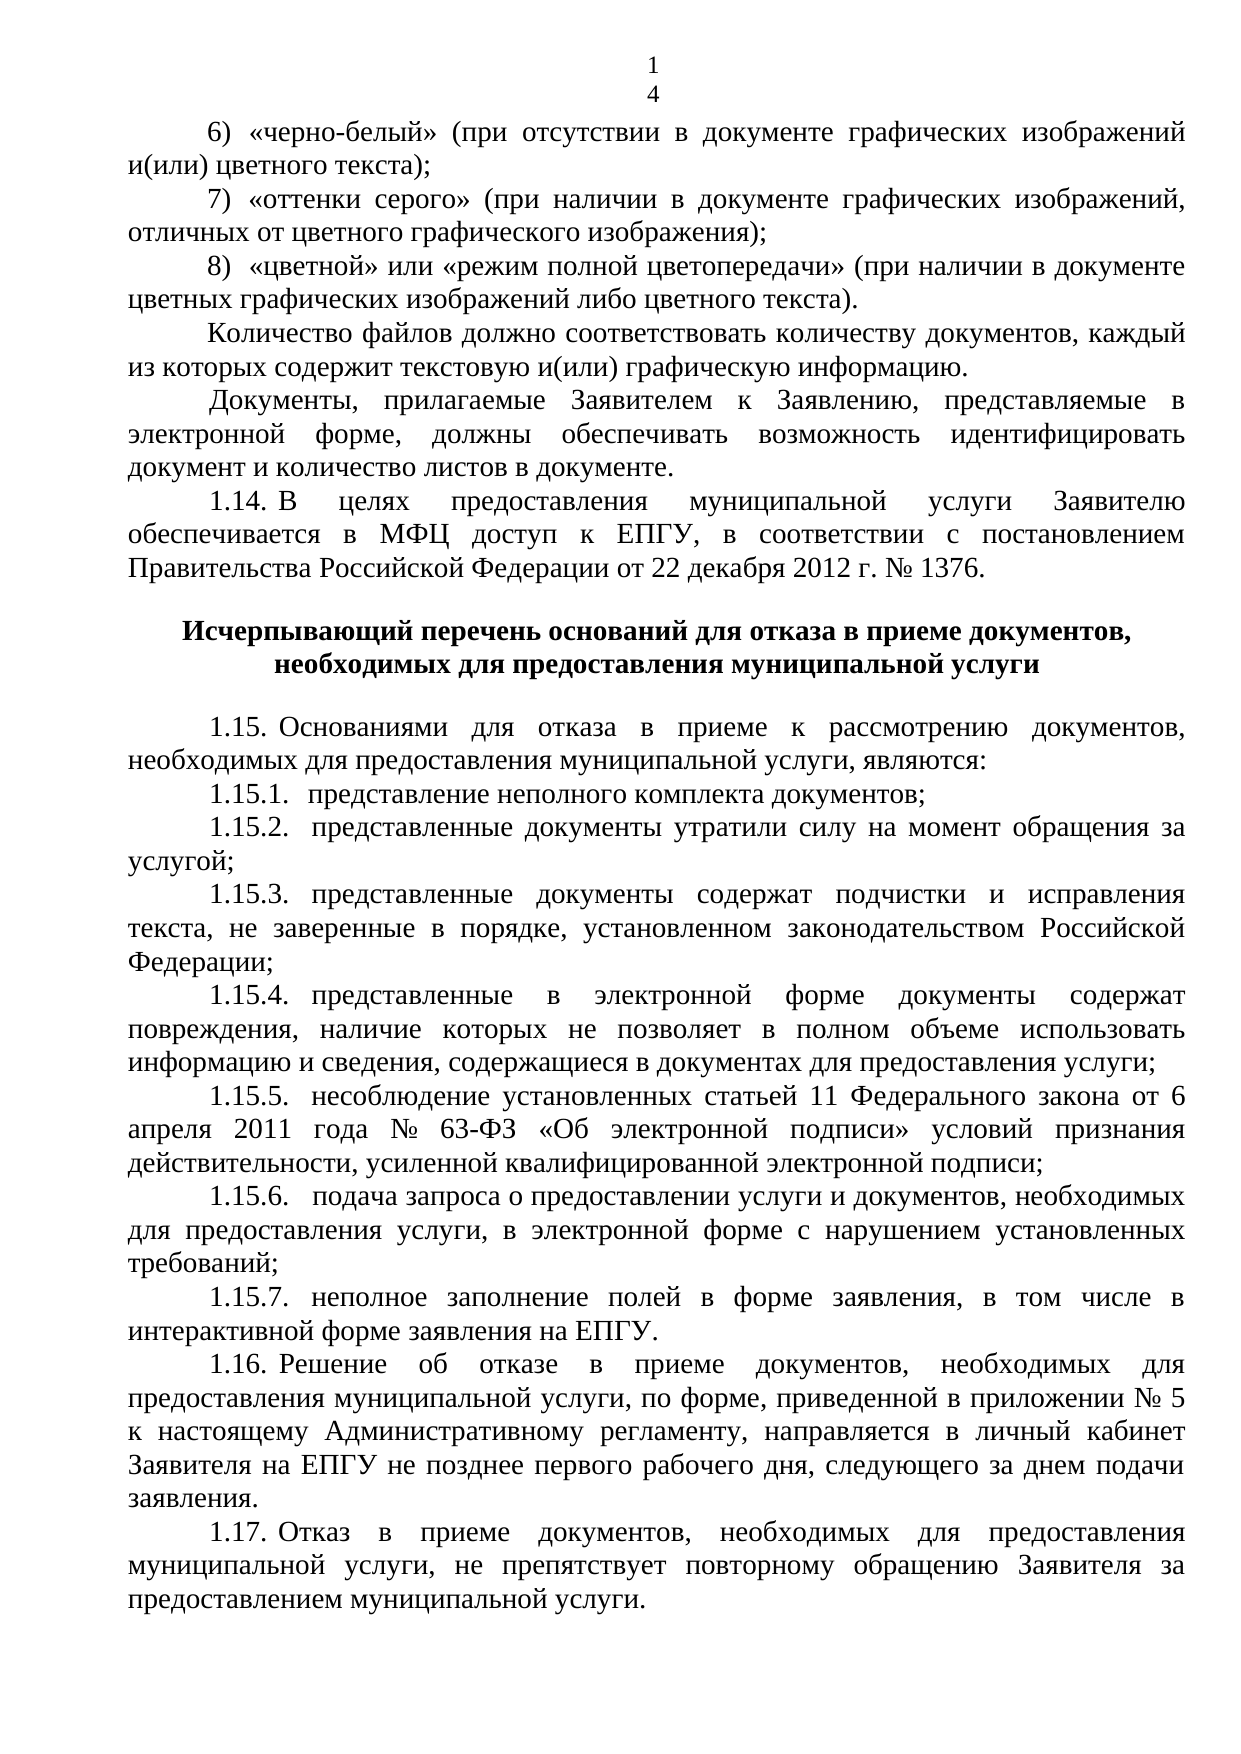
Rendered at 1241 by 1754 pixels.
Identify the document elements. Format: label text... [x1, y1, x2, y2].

list Основаниями для отказа в приеме к рассмотрению документов, необходимых для предоставления муниципальной услуги, являются: [128, 709, 1186, 776]
list представленные документы утратили силу на момент обращения за услугой; [128, 809, 1186, 877]
list «цветной» или «режим полной цветопередачи» (при наличии в документе цветных графических изображений либо цветного текста). [128, 248, 1186, 315]
list Отказ в приеме документов, необходимых для предоставления муниципальной услуги, не препятствует повторному обращению Заявителя за предоставлением муниципальной услуги. [128, 1514, 1186, 1614]
list неполное заполнение полей в форме заявления, в том числе в интерактивной форме заявления на ЕПГУ. [128, 1279, 1186, 1346]
list В целях предоставления муниципальной услуги Заявителю обеспечивается в МФЦ доступ к ЕПГУ, в соответствии с постановлением Правительства Российской Федерации от 22 декабря 2012 г. № 1376. [128, 483, 1186, 583]
list «оттенки серого» (при наличии в документе графических изображений, отличных от цветного графического изображения); [128, 181, 1186, 248]
list «черно-белый» (при отсутствии в документе графических изображений и(или) цветного текста); [128, 114, 1186, 181]
list Решение об отказе в приеме документов, необходимых для предоставления муниципальной услуги, по форме, приведенной в приложении № 5 к настоящему Административному регламенту, направляется в личный кабинет Заявителя на ЕПГУ не позднее первого рабочего дня, следующего за днем подачи заявления. [128, 1346, 1186, 1514]
list представленные документы содержат подчистки и исправления текста, не заверенные в порядке, установленном законодательством Российской Федерации; [128, 877, 1186, 977]
text Количество файлов должно соответствовать количеству документов, каждый из которых содержит текстовую и(или) графическую информацию. [128, 315, 1186, 382]
list представленные в электронной форме документы содержат повреждения, наличие которых не позволяет в полном объеме использовать информацию и сведения, содержащиеся в документах для предоставления услуги; [128, 977, 1186, 1078]
text Исчерпывающий перечень оснований для отказа в приеме документов, необходимых для предоставления муниципальной услуги [128, 613, 1186, 680]
list представление неполного комплекта документов; [128, 776, 1186, 809]
list подача запроса о предоставлении услуги и документов, необходимых для предоставления услуги, в электронной форме с нарушением установленных требований; [128, 1178, 1186, 1279]
list несоблюдение установленных статьей 11 Федерального закона от 6 апреля 2011 года № 63-ФЗ «Об электронной подписи» условий признания действительности, усиленной квалифицированной электронной подписи; [128, 1078, 1186, 1178]
text Документы, прилагаемые Заявителем к Заявлению, представляемые в электронной форме, должны обеспечивать возможность идентифицировать документ и количество листов в документе. [128, 382, 1186, 483]
